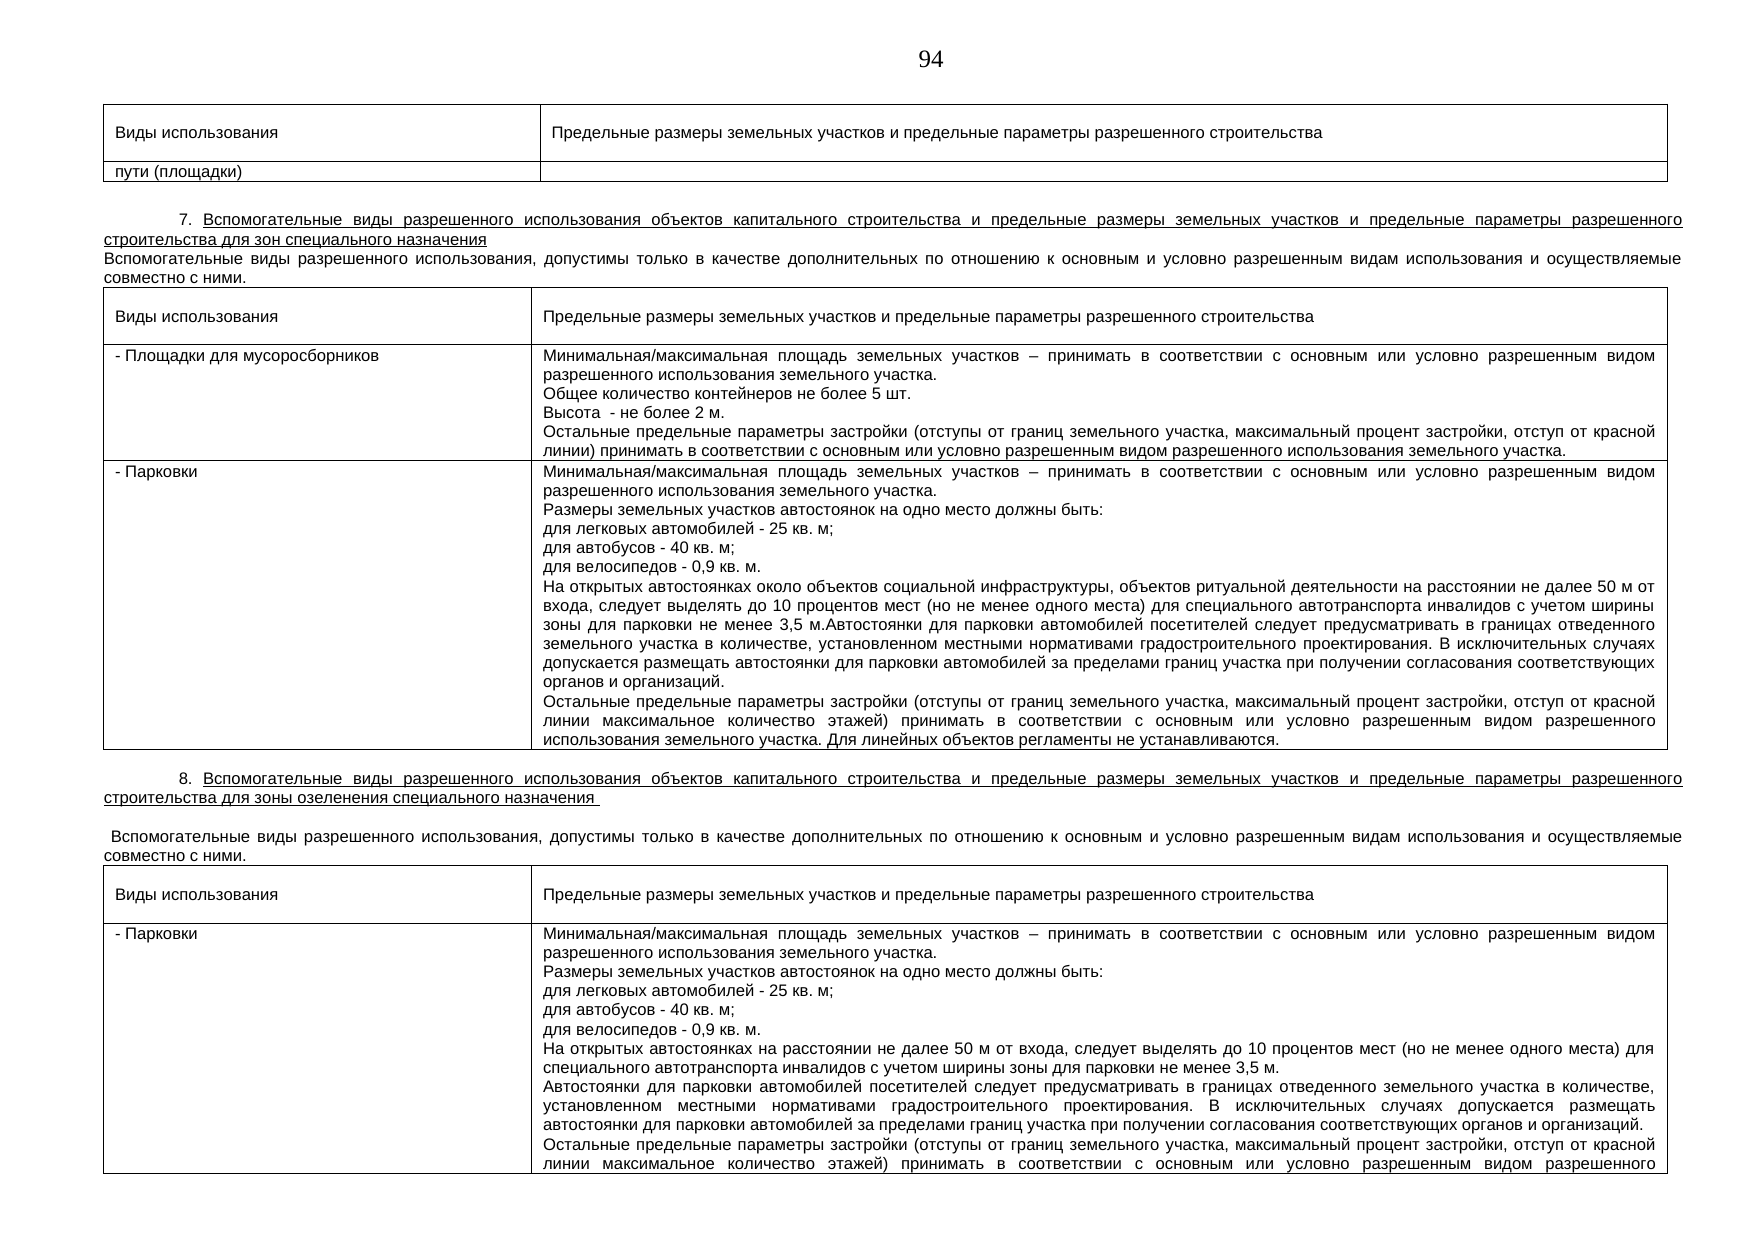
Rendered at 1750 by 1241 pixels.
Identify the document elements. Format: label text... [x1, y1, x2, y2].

text 7. Вспомогательные виды разрешенного использования объектов капитального строительства и предельные размеры земельных участков и предельные параметры разрешенного строительства для зон специального назначения [103, 210, 1683, 248]
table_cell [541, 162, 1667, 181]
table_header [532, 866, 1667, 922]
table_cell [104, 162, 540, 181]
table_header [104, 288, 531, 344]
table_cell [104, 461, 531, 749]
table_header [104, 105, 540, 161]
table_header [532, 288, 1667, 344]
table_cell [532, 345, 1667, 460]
text Вспомогательные виды разрешенного использования, допустимы только в качестве дополнительных по отношению к основным и условно разрешенным видам использования и осуществляемые совместно с ними. [103, 827, 1683, 865]
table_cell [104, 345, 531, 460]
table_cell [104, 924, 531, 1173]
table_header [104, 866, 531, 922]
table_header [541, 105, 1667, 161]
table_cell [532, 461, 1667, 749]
text 8. Вспомогательные виды разрешенного использования объектов капитального строительства и предельные размеры земельных участков и предельные параметры разрешенного строительства для зоны озеленения специального назначения [103, 769, 1683, 807]
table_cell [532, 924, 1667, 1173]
text Вспомогательные виды разрешенного использования, допустимы только в качестве дополнительных по отношению к основным и условно разрешенным видам использования и осуществляемые совместно с ними. [103, 248, 1683, 287]
